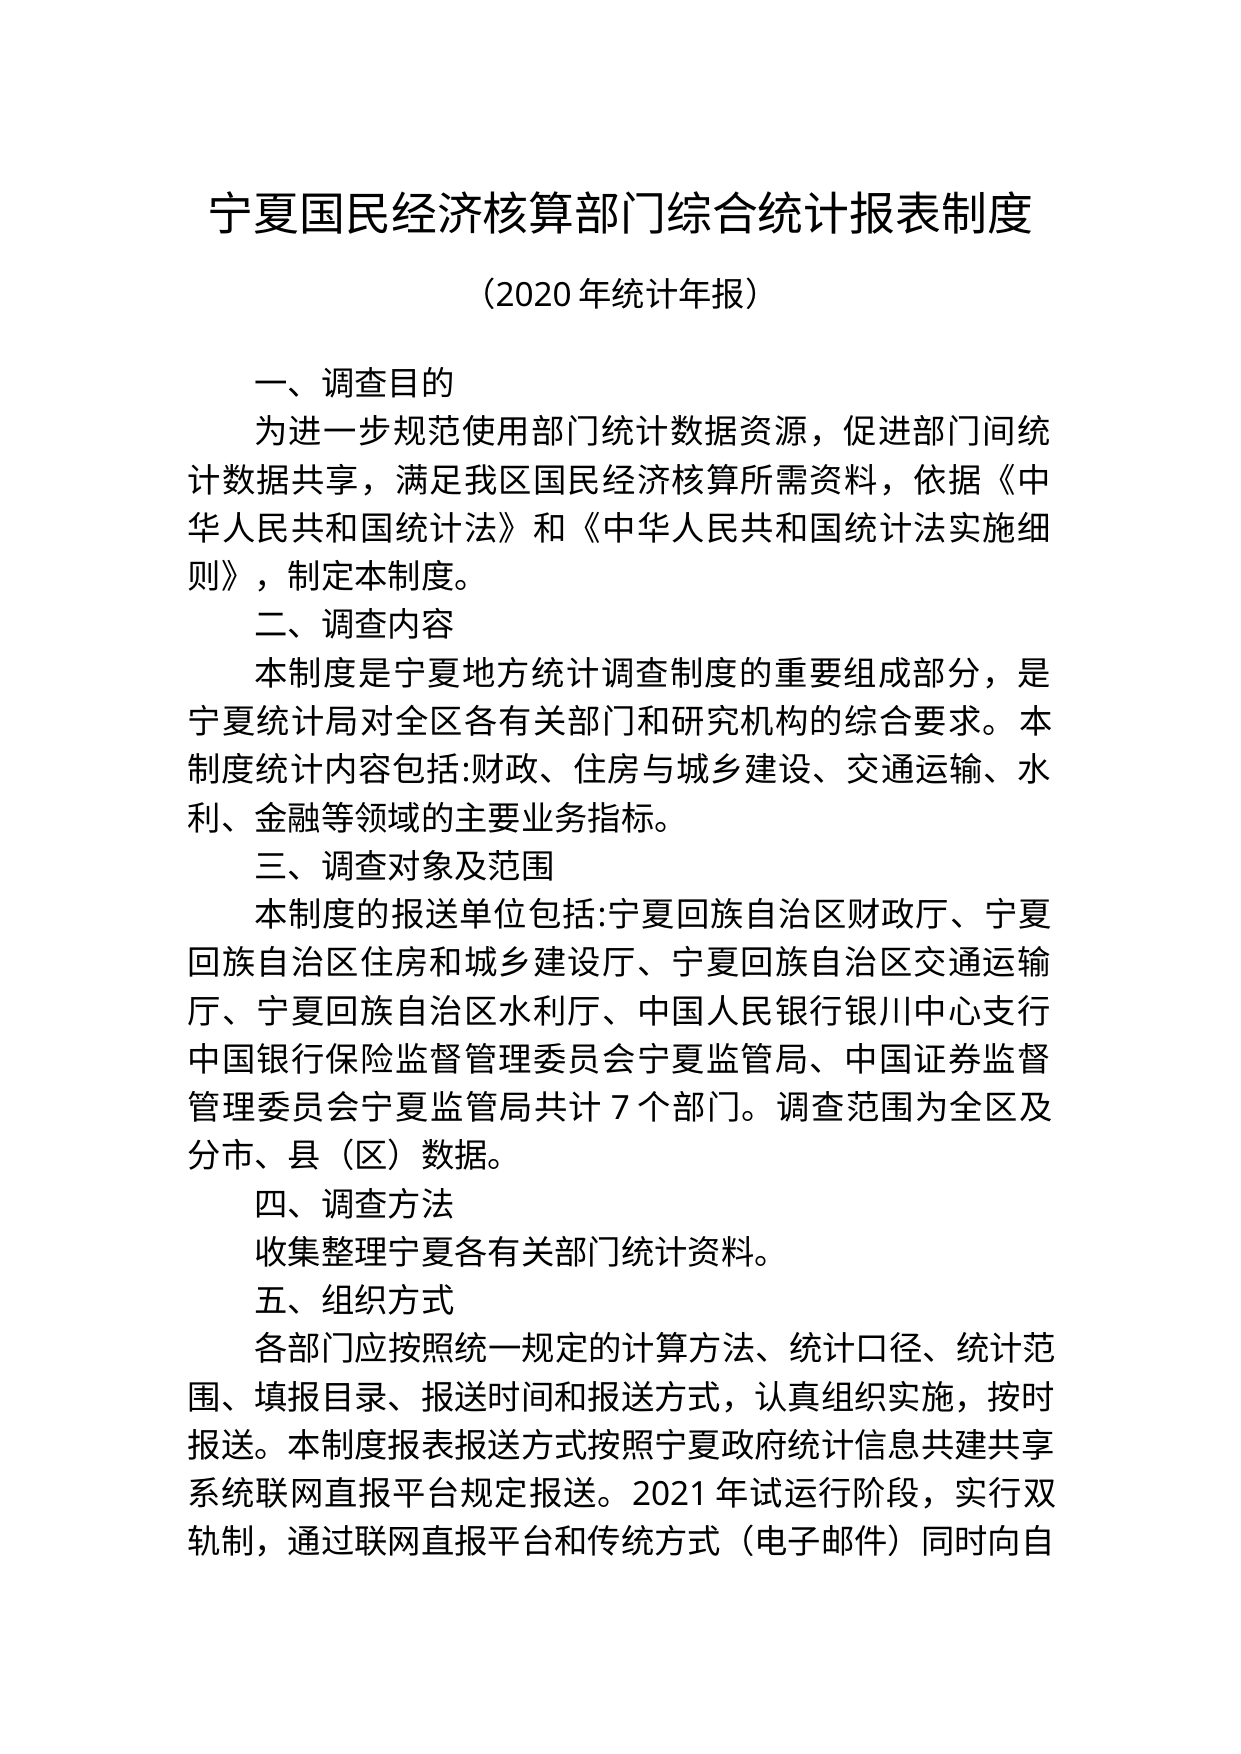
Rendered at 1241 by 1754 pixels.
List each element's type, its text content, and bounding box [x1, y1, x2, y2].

text （2020年统计年报） [187, 259, 1053, 324]
text 五、组织方式 [187, 1274, 1053, 1322]
text 收集整理宁夏各有关部门统计资料。 [187, 1226, 1053, 1274]
text 一、调查目的 [187, 357, 1053, 405]
text 二、调查内容 [187, 598, 1053, 646]
text 三、调查对象及范围 [187, 839, 1053, 888]
text 宁夏国民经济核算部门综合统计报表制度 [187, 162, 1053, 259]
text 四、调查方法 [187, 1177, 1053, 1226]
text 为进一步规范使用部门统计数据资源，促进部门间统计数据共享，满足我区国民经济核算所需资料，依据《中华人民共和国统计法》和《中华人民共和国统计法实施细则》，制定本制度。 [187, 405, 1053, 598]
text 本制度是宁夏地方统计调查制度的重要组成部分，是宁夏统计局对全区各有关部门和研究机构的综合要求。本制度统计内容包括:财政、住房与城乡建设、交通运输、水利、金融等领域的主要业务指标。 [187, 646, 1053, 839]
text 本制度的报送单位包括:宁夏回族自治区财政厅、宁夏回族自治区住房和城乡建设厅、宁夏回族自治区交通运输厅、宁夏回族自治区水利厅、中国人民银行银川中心支行、中国银行保险监督管理委员会宁夏监管局、中国证券监督管理委员会宁夏监管局共计7个部门。调查范围为全区及分市、县（区）数据。 [187, 888, 1053, 1177]
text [187, 1322, 1056, 1563]
